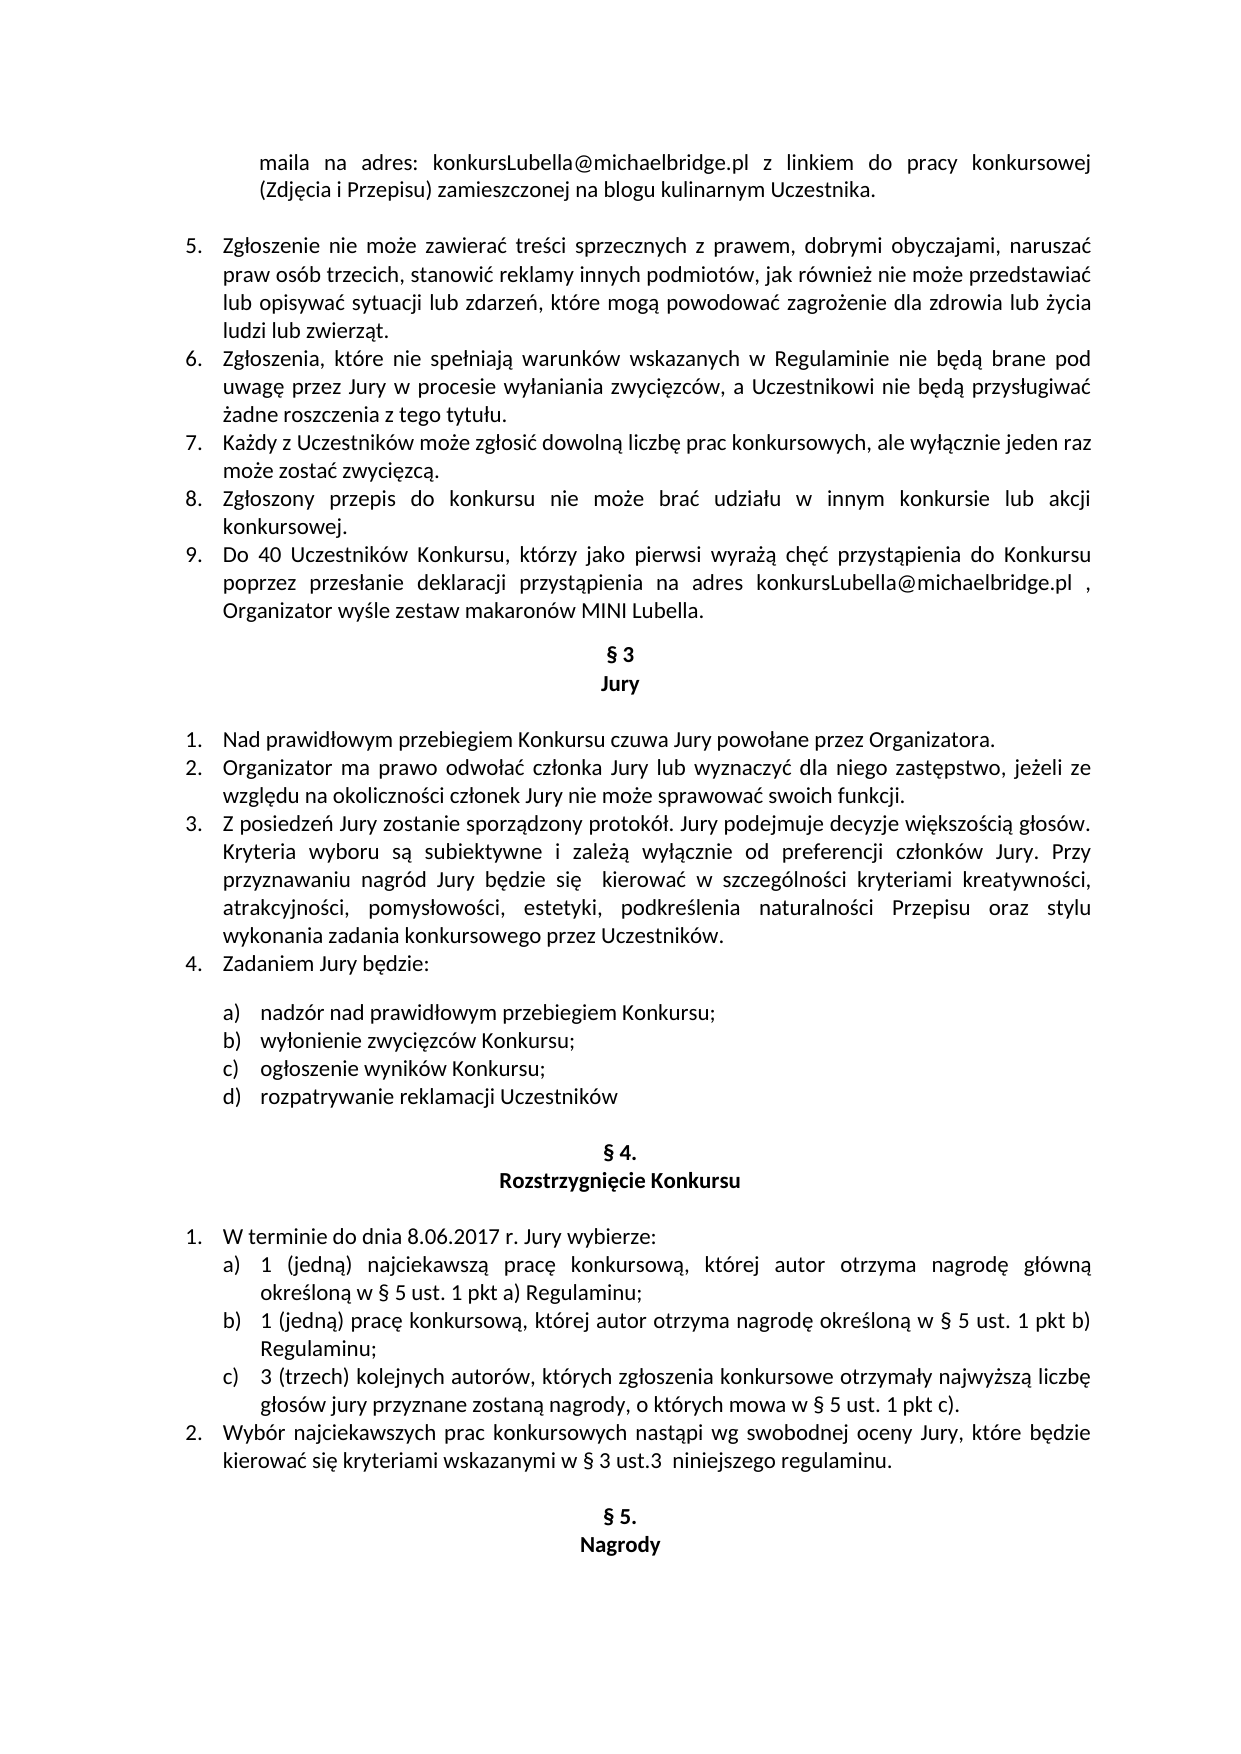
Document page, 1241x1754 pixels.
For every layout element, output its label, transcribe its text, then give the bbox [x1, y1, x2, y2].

text § 3 [148, 641, 1093, 669]
list Organizator ma prawo odwołać członka Jury lub wyznaczyć dla niego zastępstwo, jeżeli ze względu na okoliczności członek Jury nie może sprawować swoich funkcji. [185, 753, 1093, 809]
list Zadaniem Jury będzie: [185, 949, 1093, 977]
list Zgłoszenie nie może zawierać treści sprzecznych z prawem, dobrymi obyczajami, naruszać praw osób trzecich, stanowić reklamy innych podmiotów, jak również nie może przedstawiać lub opisywać sytuacji lub zdarzeń, które mogą powodować zagrożenie dla zdrowia lub życia ludzi lub zwierząt. [185, 232, 1093, 344]
list wyłonienie zwycięzców Konkursu; [223, 1026, 1093, 1054]
text § 5. [148, 1502, 1093, 1530]
list rozpatrywanie reklamacji Uczestników [223, 1082, 1093, 1110]
list Do 40 Uczestników Konkursu, którzy jako pierwsi wyrażą chęć przystąpienia do Konkursu poprzez przesłanie deklaracji przystąpienia na adres konkursLubella@michaelbridge.pl , Organizator wyśle zestaw makaronów MINI Lubella. [185, 540, 1093, 624]
list Zgłoszony przepis do konkursu nie może brać udziału w innym konkursie lub akcji konkursowej. [185, 484, 1093, 540]
list Każdy z Uczestników może zgłosić dowolną liczbę prac konkursowych, ale wyłącznie jeden raz może zostać zwycięzcą. [185, 428, 1093, 484]
text Jury [148, 669, 1093, 697]
list ogłoszenie wyników Konkursu; [223, 1054, 1093, 1082]
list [221, 148, 1093, 204]
text Rozstrzygnięcie Konkursu [148, 1166, 1093, 1194]
list Wybór najciekawszych prac konkursowych nastąpi wg swobodnej oceny Jury, które będzie kierować się kryteriami wskazanymi w § 3 ust.3 niniejszego regulaminu. [185, 1418, 1093, 1474]
list 1 (jedną) najciekawszą pracę konkursową, której autor otrzyma nagrodę główną określoną w § 5 ust. 1 pkt a) Regulaminu; [223, 1250, 1093, 1306]
text Nagrody [148, 1530, 1093, 1558]
list Zgłoszenia, które nie spełniają warunków wskazanych w Regulaminie nie będą brane pod uwagę przez Jury w procesie wyłaniania zwycięzców, a Uczestnikowi nie będą przysługiwać żadne roszczenia z tego tytułu. [185, 344, 1093, 428]
list Z posiedzeń Jury zostanie sporządzony protokół. Jury podejmuje decyzje większością głosów. Kryteria wyboru są subiektywne i zależą wyłącznie od preferencji członków Jury. Przy przyznawaniu nagród Jury będzie się kierować w szczególności kryteriami kreatywności, atrakcyjności, pomysłowości, estetyki, podkreślenia naturalności Przepisu oraz stylu wykonania zadania konkursowego przez Uczestników. [185, 809, 1093, 949]
text § 4. [148, 1138, 1093, 1166]
list 3 (trzech) kolejnych autorów, których zgłoszenia konkursowe otrzymały najwyższą liczbę głosów jury przyznane zostaną nagrody, o których mowa w § 5 ust. 1 pkt c). [223, 1362, 1093, 1418]
list nadzór nad prawidłowym przebiegiem Konkursu; [223, 998, 1093, 1026]
list Nad prawidłowym przebiegiem Konkursu czuwa Jury powołane przez Organizatora. [185, 725, 1093, 753]
list 1 (jedną) pracę konkursową, której autor otrzyma nagrodę określoną w § 5 ust. 1 pkt b) Regulaminu; [223, 1306, 1093, 1362]
list W terminie do dnia 8.06.2017 r. Jury wybierze: [185, 1222, 1093, 1250]
